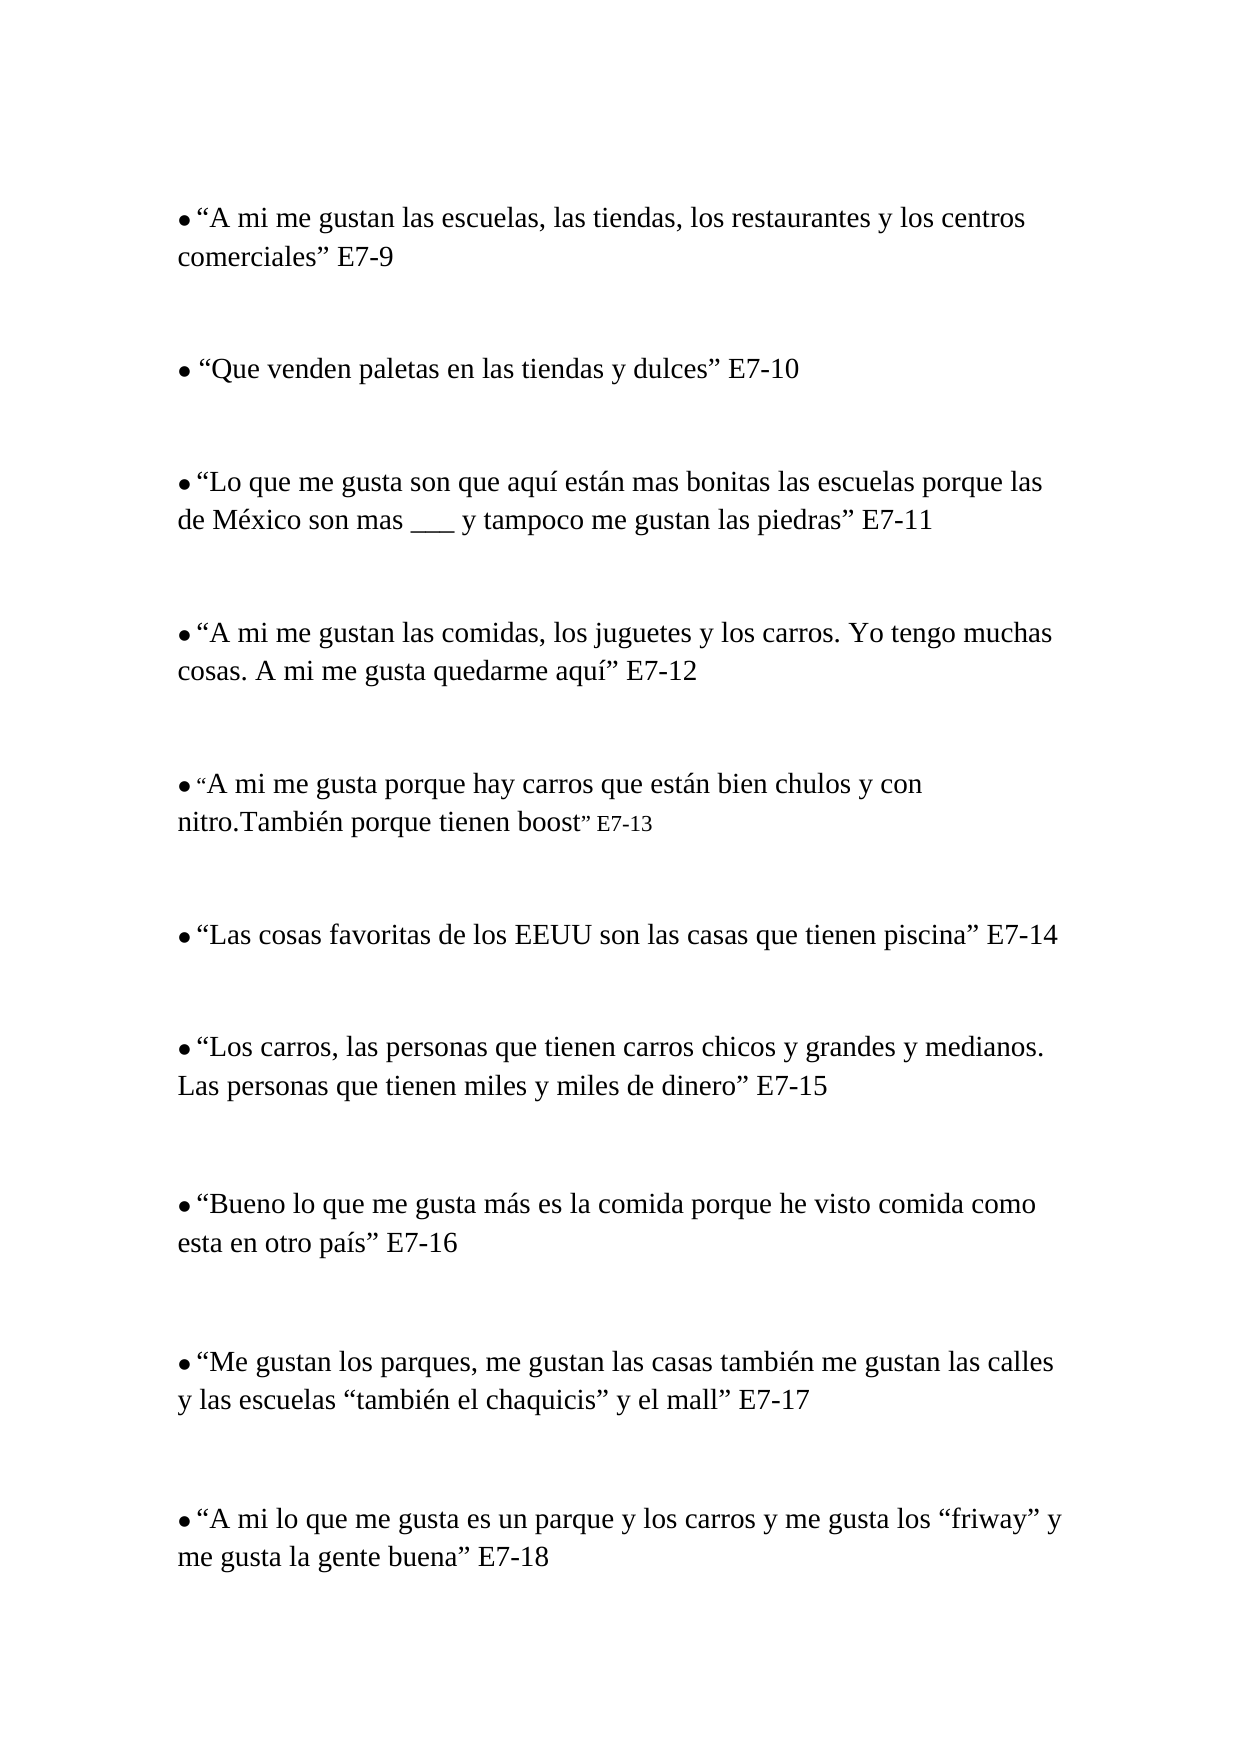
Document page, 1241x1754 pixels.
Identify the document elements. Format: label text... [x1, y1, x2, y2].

text ● “Las cosas favoritas de los EEUU son las casas que tienen piscina” E7-14 [177, 917, 1063, 950]
text ● “A mi me gustan las escuelas, las tiendas, los restaurantes y los centros comerciales” E7-9 [177, 201, 1063, 273]
text ● “A mi lo que me gusta es un parque y los carros y me gusta los “friway” y me gusta la gente buena” E7-18 [177, 1501, 1063, 1573]
text ● “Bueno lo que me gusta más es la comida porque he visto comida como esta en otro país” E7-16 [177, 1186, 1063, 1258]
text ● “Que venden paletas en las tiendas y dulces” E7-10 [177, 352, 1063, 385]
text ● “Me gustan los parques, me gustan las casas también me gustan las calles y las escuelas “también el chaquicis” y el mall” E7-17 [177, 1344, 1063, 1416]
text ● “A mi me gusta porque hay carros que están bien chulos y con nitro.También porque tienen boost” E7-13 [177, 766, 1063, 838]
text ● “A mi me gustan las comidas, los juguetes y los carros. Yo tengo muchas cosas. A mi me gusta quedarme aquí” E7-12 [177, 615, 1063, 687]
text ● “Lo que me gusta son que aquí están mas bonitas las escuelas porque las de México son mas ___ y tampoco me gustan las piedras” E7-11 [177, 464, 1063, 536]
text ● “Los carros, las personas que tienen carros chicos y grandes y medianos. Las personas que tienen miles y miles de dinero” E7-15 [177, 1029, 1063, 1101]
